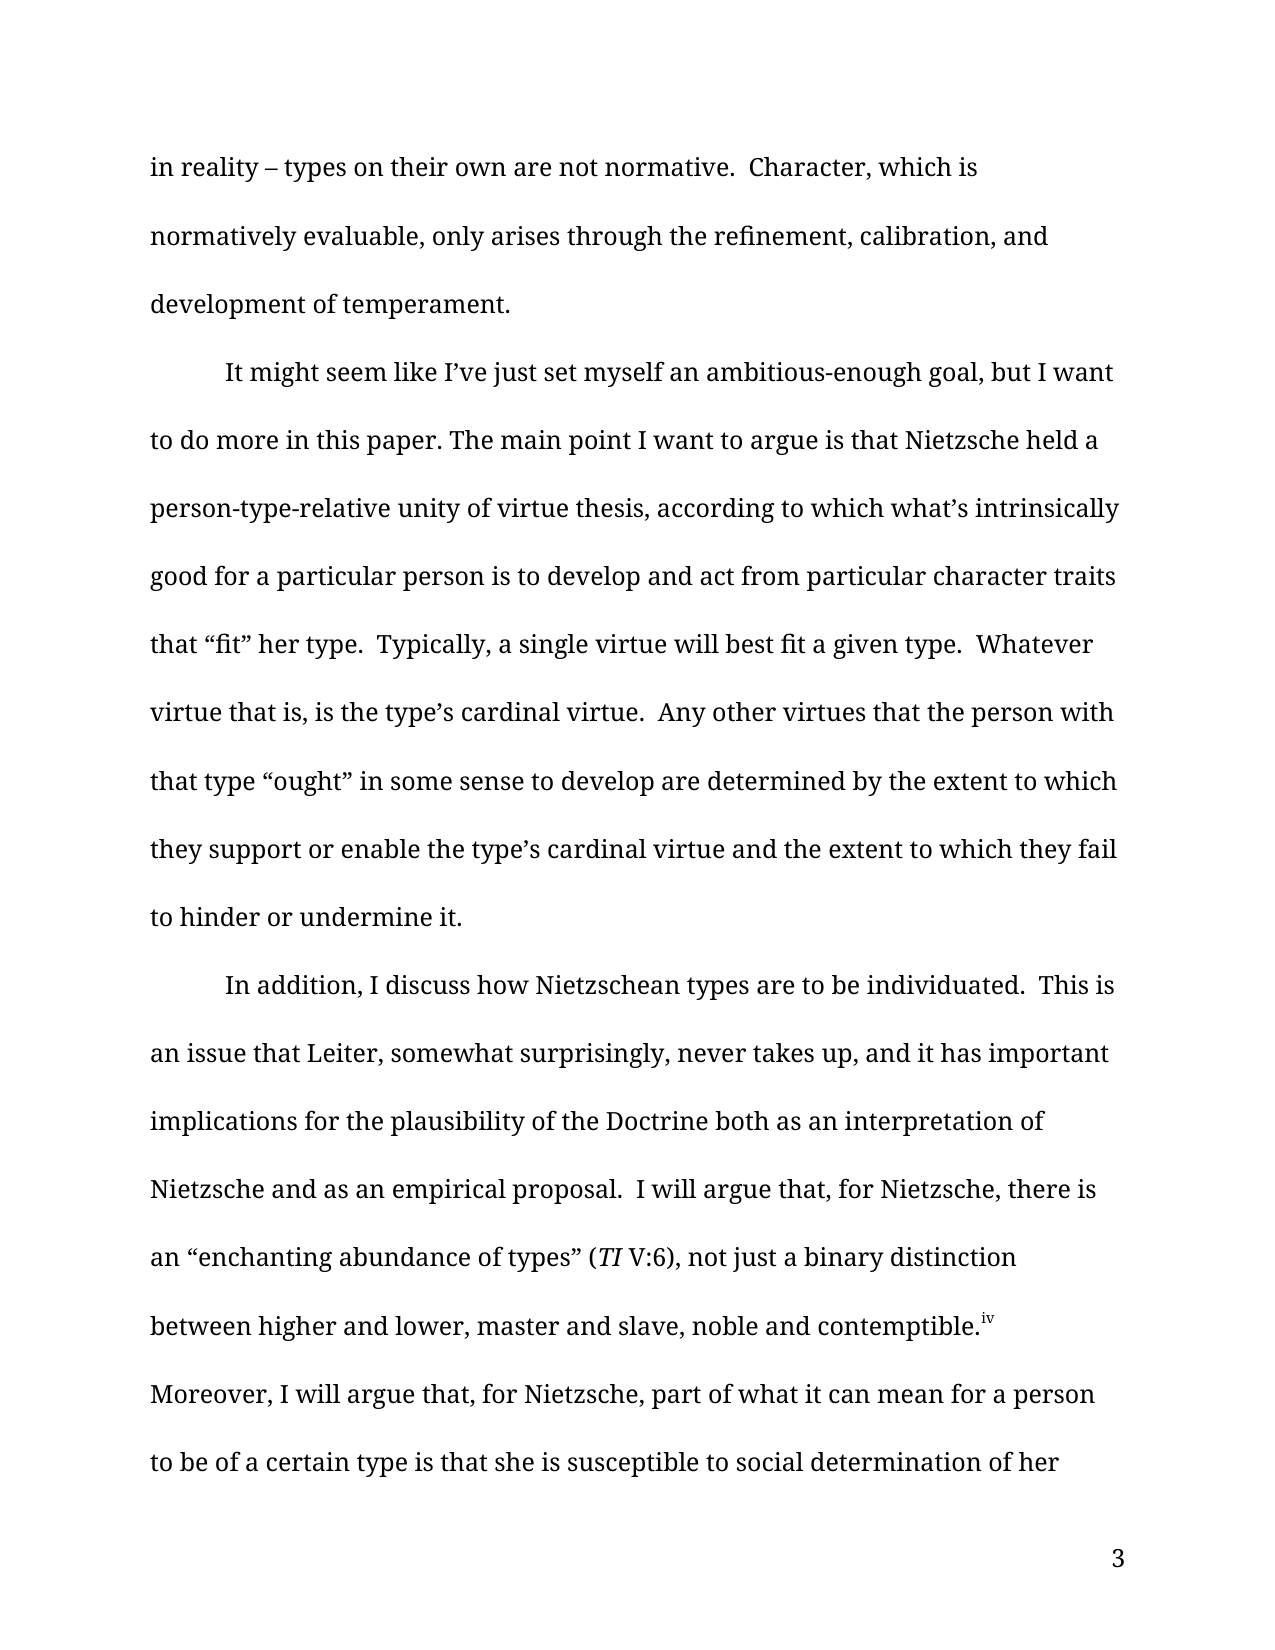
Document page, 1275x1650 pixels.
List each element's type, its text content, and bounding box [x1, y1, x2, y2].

text It might seem like I’ve just set myself an ambitious-enough goal, but I want to do more in this paper. The main point I want to argue is that Nietzsche held a person-type-relative unity of virtue thesis, according to which what’s intrinsically good for a particular person is to develop and act from particular character traits that “fit” her type. Typically, a single virtue will best fit a given type. Whatever virtue that is, is the type’s cardinal virtue. Any other virtues that the person with that type “ought” in some sense to develop are determined by the extent to which they support or enable the type’s cardinal virtue and the extent to which they fail to hinder or undermine it. [150, 354, 1125, 933]
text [150, 967, 1125, 1478]
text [150, 150, 1125, 320]
